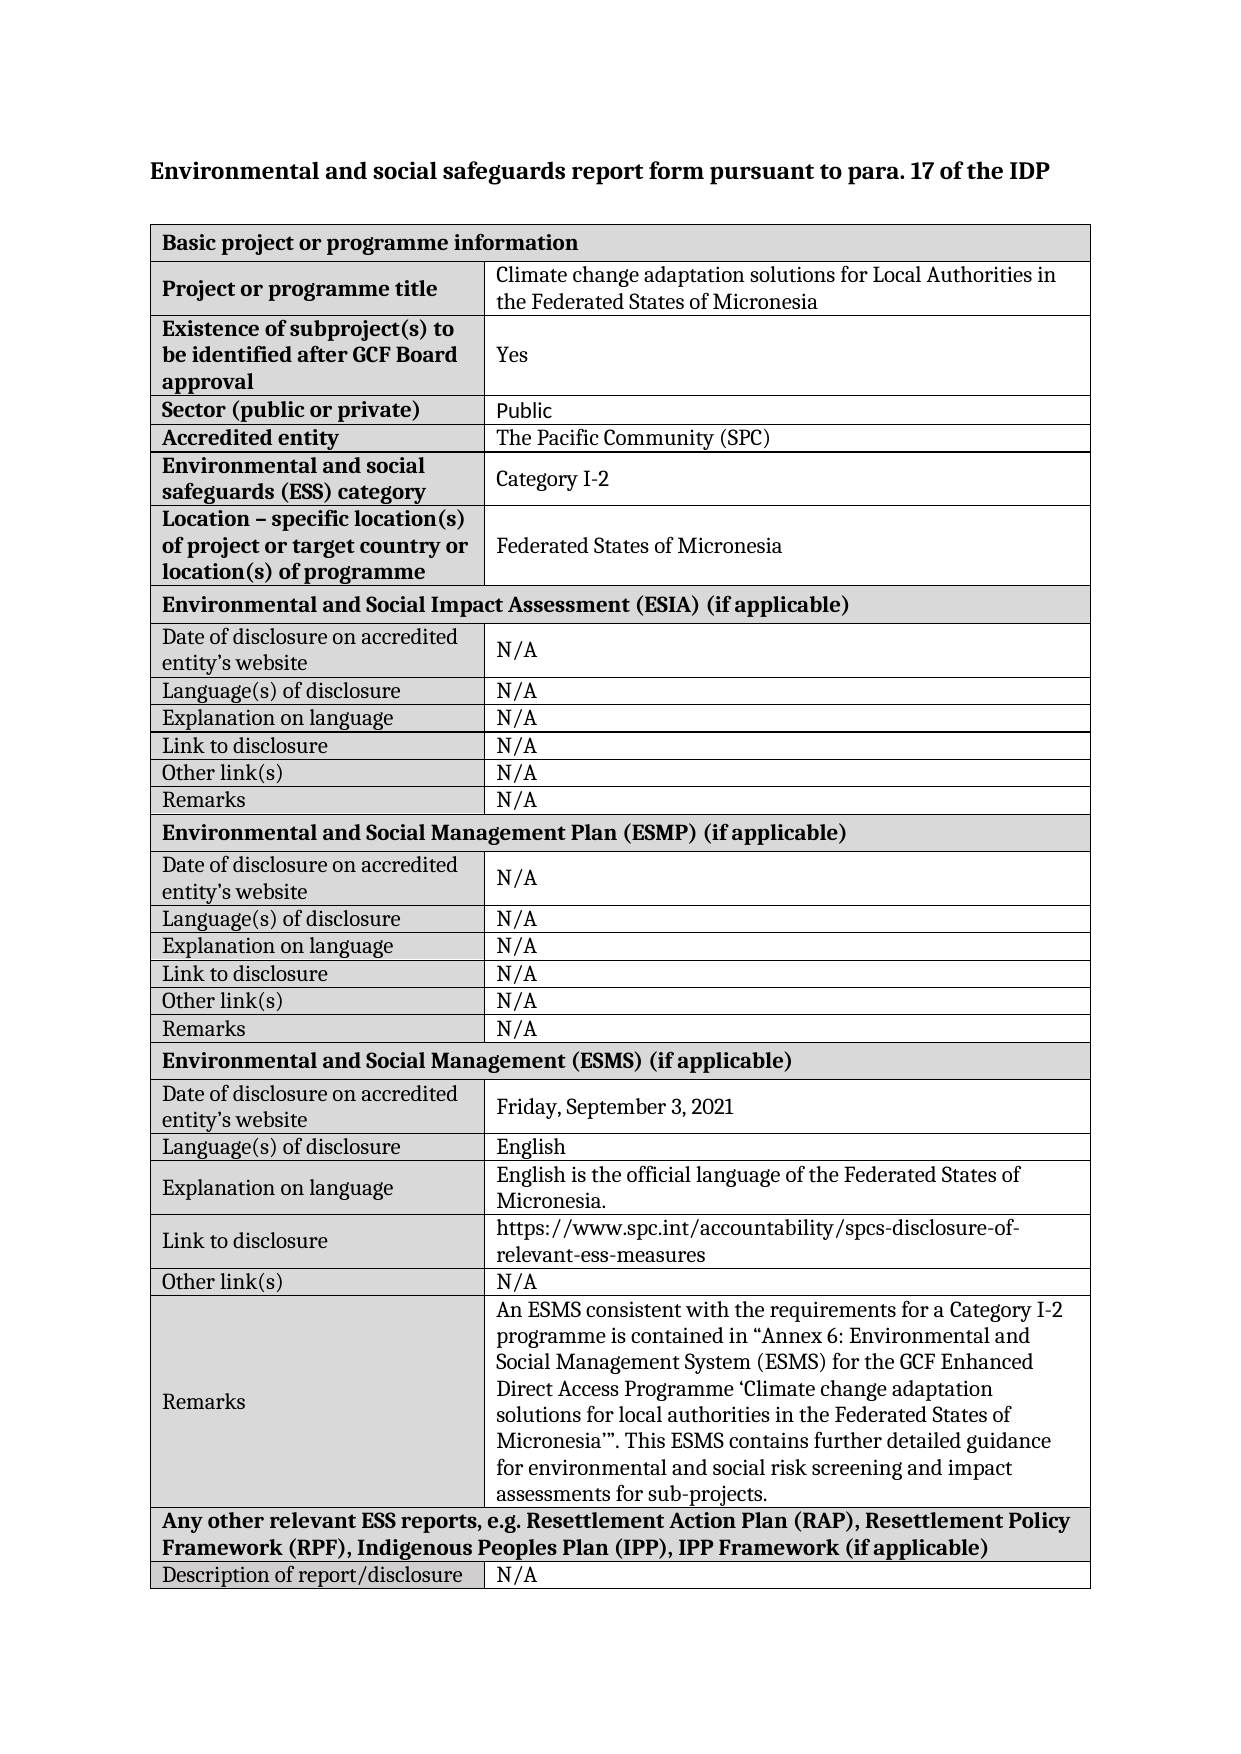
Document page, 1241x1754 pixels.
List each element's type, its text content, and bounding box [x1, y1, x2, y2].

table_header Basic project or programme information [151, 225, 1090, 261]
table_cell [485, 396, 1090, 424]
table_cell N/A [485, 787, 1090, 813]
table_cell Federated States of Micronesia [485, 506, 1090, 585]
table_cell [151, 1562, 484, 1588]
table_cell N/A [485, 1015, 1090, 1042]
table_cell Link to disclosure [151, 733, 484, 759]
table_cell N/A [485, 933, 1090, 959]
table_cell Explanation on language [151, 1161, 484, 1214]
table_cell Project or programme title [151, 262, 484, 315]
table_cell N/A [485, 760, 1090, 786]
table_cell Language(s) of disclosure [151, 1134, 484, 1160]
table_cell English [485, 1134, 1090, 1160]
table_cell Existence of subproject(s) to be identified after GCF Board approval [151, 316, 484, 395]
table_cell https://www.spc.int/accountability/spcs-disclosure-of-relevant-ess-measures [485, 1215, 1090, 1268]
table_cell Environmental and social safeguards (ESS) category [151, 453, 484, 505]
table_cell The Pacific Community (SPC) [485, 425, 1090, 451]
table_cell Environmental and Social Impact Assessment (ESIA) (if applicable) [151, 586, 1090, 623]
table_cell Any other relevant ESS reports, e.g. Resettlement Action Plan (RAP), Resettlement Policy Framework (RPF), Indigenous Peoples Plan (IPP), IPP Framework (if applicable) [151, 1508, 1090, 1561]
table_cell N/A [485, 906, 1090, 932]
table_cell Environmental and Social Management (ESMS) (if applicable) [151, 1043, 1090, 1079]
table_cell Climate change adaptation solutions for Local Authorities in the Federated States of Micronesia [485, 262, 1090, 315]
table_cell An ESMS consistent with the requirements for a programme is contained in “Annex 6: Environmental and Social Management System (ESMS) for the GCF Enhanced Direct Access Programme ‘Climate change adaptation solutions for local authorities in the Federated States of Micronesia’”. This ESMS contains further detailed guidance for environmental and social risk screening and impact assessments for sub-projects. [485, 1296, 1090, 1507]
table_cell Link to disclosure [151, 961, 484, 987]
table_cell Date of disclosure on accredited entity’s website [151, 624, 484, 677]
table_cell N/A [485, 961, 1090, 987]
table_cell Link to disclosure [151, 1215, 484, 1268]
table_cell Explanation on language [151, 933, 484, 959]
table_cell Language(s) of disclosure [151, 678, 484, 704]
table_cell N/A [485, 733, 1090, 759]
table_cell Location – specific location(s) of project or target country or location(s) of programme [151, 506, 484, 585]
text Environmental and social safeguards report form pursuant to para. 17 of the IDP [150, 150, 1090, 187]
table_cell [485, 453, 1090, 505]
table_cell Sector (public or private) [151, 396, 484, 424]
table_cell Other link(s) [151, 1269, 484, 1295]
table_cell English is the official language of the Federated States of Micronesia. [485, 1161, 1090, 1214]
table_cell N/A [485, 678, 1090, 704]
table_cell N/A [485, 705, 1090, 731]
table_cell Accredited entity [151, 425, 484, 451]
table_cell Remarks [151, 787, 484, 813]
table_cell Date of disclosure on accredited entity’s website [151, 1080, 484, 1133]
table_cell Remarks [151, 1296, 484, 1507]
table_cell Language(s) of disclosure [151, 906, 484, 932]
table_cell Remarks [151, 1015, 484, 1042]
table_cell Explanation on language [151, 705, 484, 731]
table_cell Environmental and Social Management Plan (ESMP) (if applicable) [151, 815, 1090, 851]
table_cell [485, 316, 1090, 395]
table_cell N/A [485, 1269, 1090, 1295]
table_cell N/A [485, 988, 1090, 1014]
table_cell Other link(s) [151, 760, 484, 786]
table_cell Date of disclosure on accredited entity’s website [151, 852, 484, 905]
table_cell Other link(s) [151, 988, 484, 1014]
